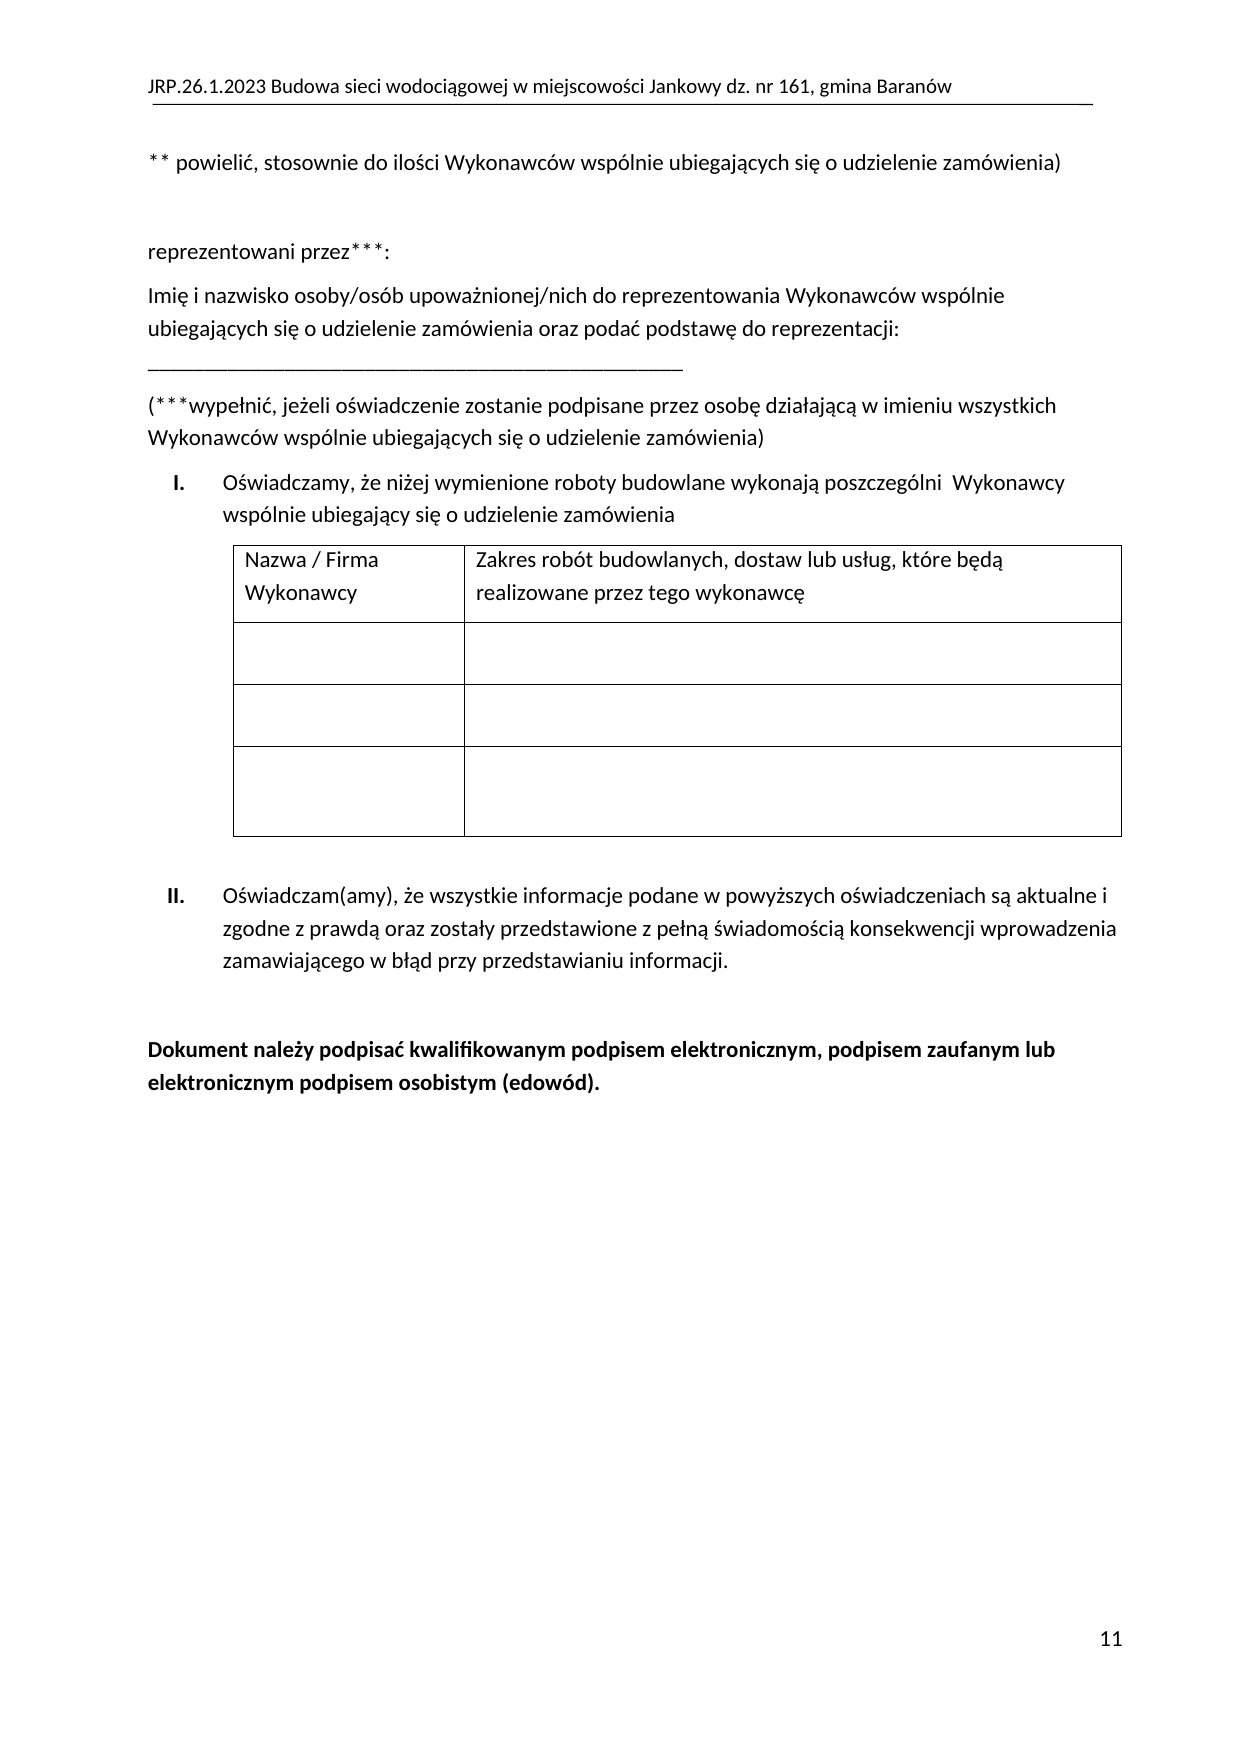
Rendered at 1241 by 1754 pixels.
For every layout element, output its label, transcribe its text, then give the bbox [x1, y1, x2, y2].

table_cell [234, 623, 464, 684]
table_header Zakres robót budowlanych, dostaw lub usług, które będą realizowane przez tego wykonawcę [465, 546, 1121, 622]
table_cell [465, 747, 1121, 836]
text reprezentowani przez***: [148, 237, 1122, 265]
text (***wypełnić, jeżeli oświadczenie zostanie podpisane przez osobę działającą w imieniu wszystkich Wykonawców wspólnie ubiegających się o udzielenie zamówienia) [148, 391, 1122, 451]
table_cell [234, 747, 464, 836]
table_cell [465, 623, 1121, 684]
table_header Nazwa / Firma Wykonawcy [234, 546, 464, 622]
list Oświadczam(amy), że wszystkie informacje podane w powyższych oświadczeniach są aktualne i zgodne z prawdą oraz zostały przedstawione z pełną świadomością konsekwencji wprowadzenia zamawiającego w błąd przy przedstawianiu informacji. [185, 882, 1122, 974]
text Dokument należy podpisać kwalifikowanym podpisem elektronicznym, podpisem zaufanym lub elektronicznym podpisem osobistym (edowód). [148, 1035, 1122, 1096]
table_cell [465, 685, 1121, 746]
text ** powielić, stosownie do ilości Wykonawców wspólnie ubiegających się o udzielenie zamówienia) [148, 148, 1122, 176]
list Oświadczamy, że niżej wymienione roboty budowlane wykonają poszczególni Wykonawcy wspólnie ubiegający się o udzielenie zamówienia [185, 468, 1122, 528]
text Imię i nazwisko osoby/osób upoważnionej/nich do reprezentowania Wykonawców wspólnie ubiegających się o udzielenie zamówienia oraz podać podstawę do reprezentacji: _______________________________________________ [148, 282, 1122, 374]
table_cell [234, 685, 464, 746]
